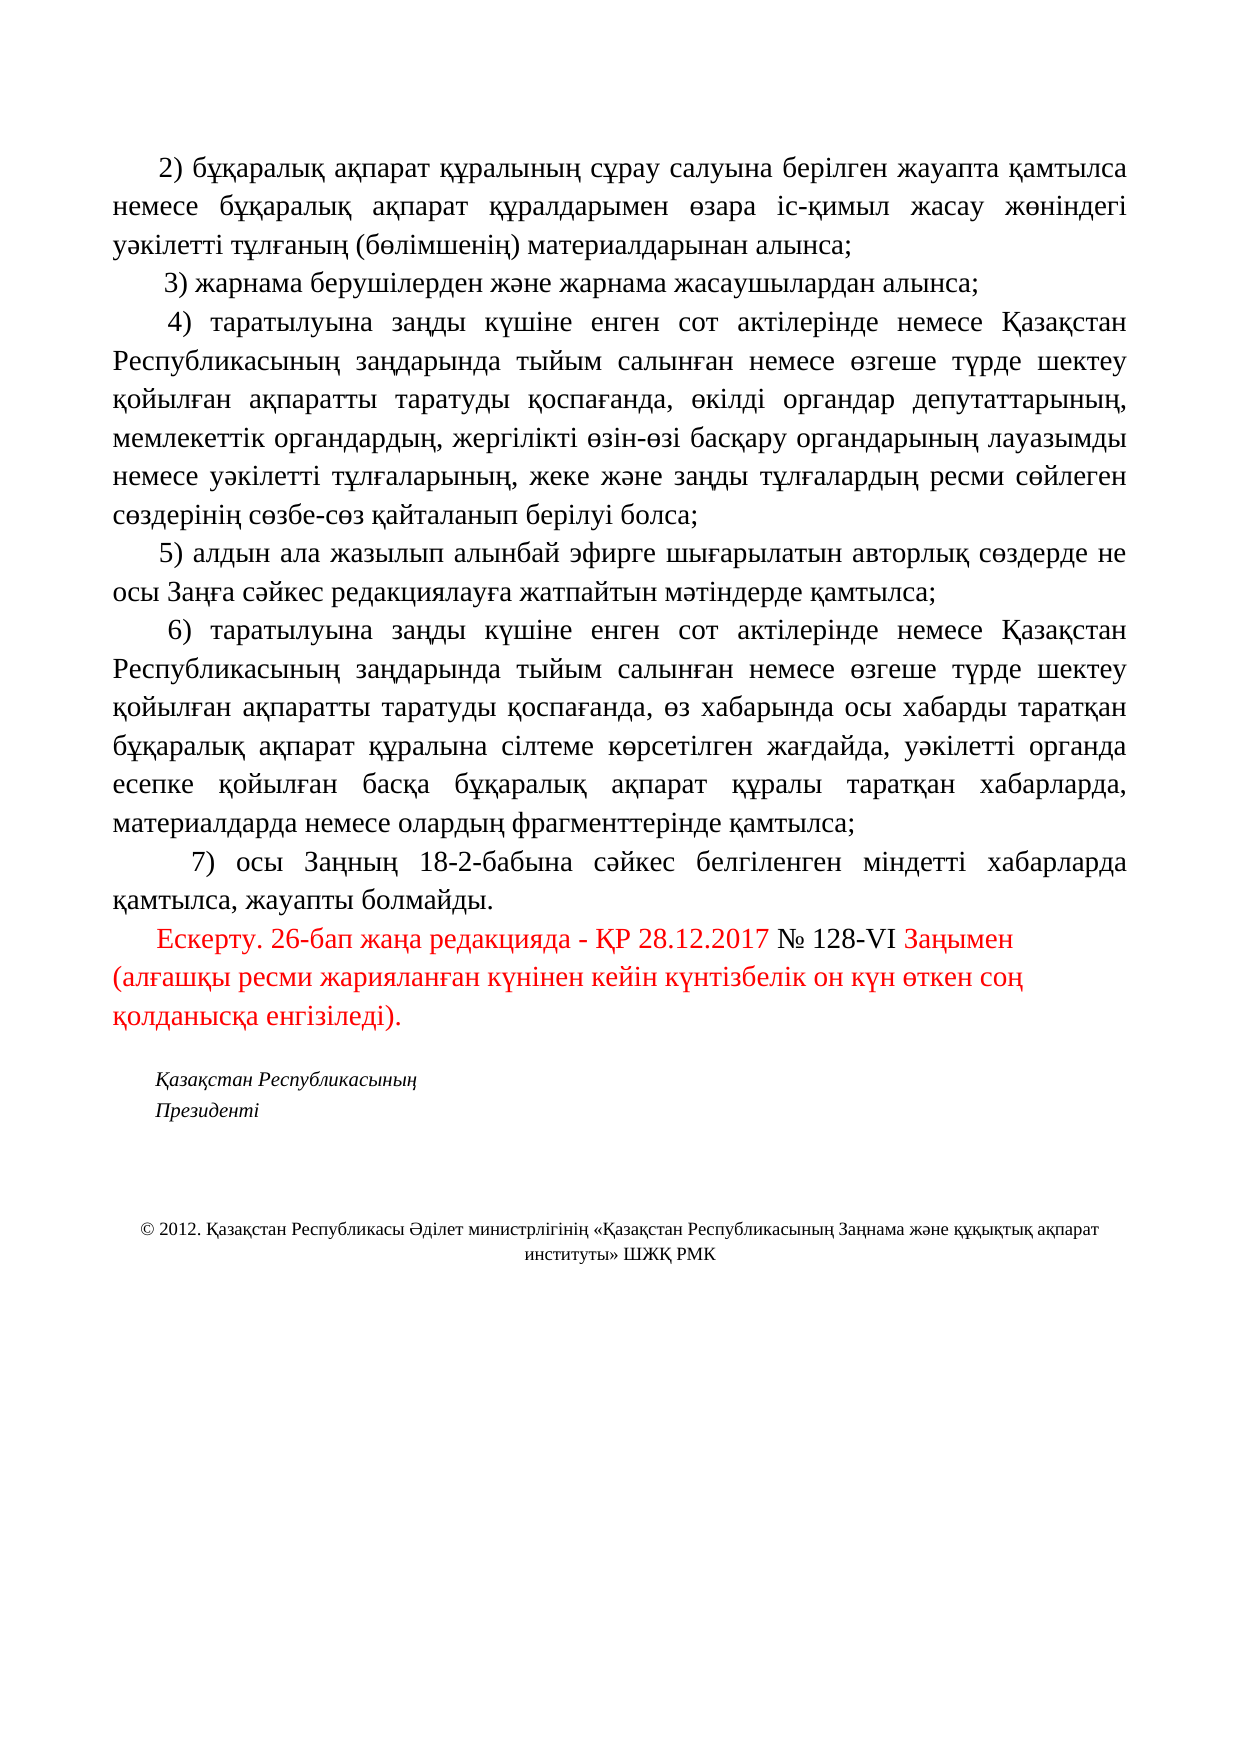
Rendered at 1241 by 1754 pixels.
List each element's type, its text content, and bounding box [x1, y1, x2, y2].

text 4) таратылуына заңды күшіне енген сот актілерінде немесе Қазақстан Республикасының заңдарында тыйым салынған немесе өзгеше түрде шектеу қойылған ақпаратты таратуды қоспағанда, өкілді органдар депутаттарының, мемлекеттік органдардың, жергілікті өзін-өзі басқару органдарының лауазымды немесе уәкілетті тұлғаларының, жеке және заңды тұлғалардың ресми сөйлеген сөздерінің сөзбе-сөз қайталанып берілуі болса; [112, 304, 1128, 530]
text Ескерту. 26-бап жаңа редакцияда - ҚР 28.12.2017 № 128-VI Заңымен (алғашқы ресми жарияланған күнінен кейін күнтізбелік он күн өткен соң қолданысқа енгізіледі). [112, 921, 1128, 1062]
table_cell Президенті [113, 1097, 1240, 1128]
text 2) бұқаралық ақпарат құралының сұрау салуына берілген жауапта қамтылса немесе бұқаралық ақпарат құралдарымен өзара іс-қимыл жасау жөніндегі уәкілетті тұлғаның (бөлімшенің) материалдарынан алынса; [112, 150, 1128, 261]
text 3) жарнама берушілерден және жарнама жасаушылардан алынса; [112, 266, 1128, 299]
text 7) осы Заңның 18-2-бабына сәйкес белгіленген міндетті хабарларда қамтылса, жауапты болмайды. [112, 844, 1128, 916]
text 5) алдын ала жазылып алынбай эфирге шығарылатын авторлық сөздерде не осы Заңға сәйкес редакциялауға жатпайтын мәтіндерде қамтылса; [112, 535, 1128, 607]
text 6) таратылуына заңды күшіне енген сот актілерінде немесе Қазақстан Республикасының заңдарында тыйым салынған немесе өзгеше түрде шектеу қойылған ақпаратты таратуды қоспағанда, өз хабарында осы хабарды таратқан бұқаралық ақпарат құралына сілтеме көрсетілген жағдайда, уәкілетті органда есепке қойылған басқа бұқаралық ақпарат құралы таратқан хабарларда, материалдарда немесе олардың фрагменттерінде қамтылса; [112, 612, 1128, 839]
text © 2012. Қазақстан Республикасы Әділет министрлігінің «Қазақстан Республикасының Заңнама және құқықтық ақпарат институты» ШЖҚ РМК [112, 1218, 1128, 1264]
table_header Қазақстан Республикасының [113, 1066, 1240, 1097]
